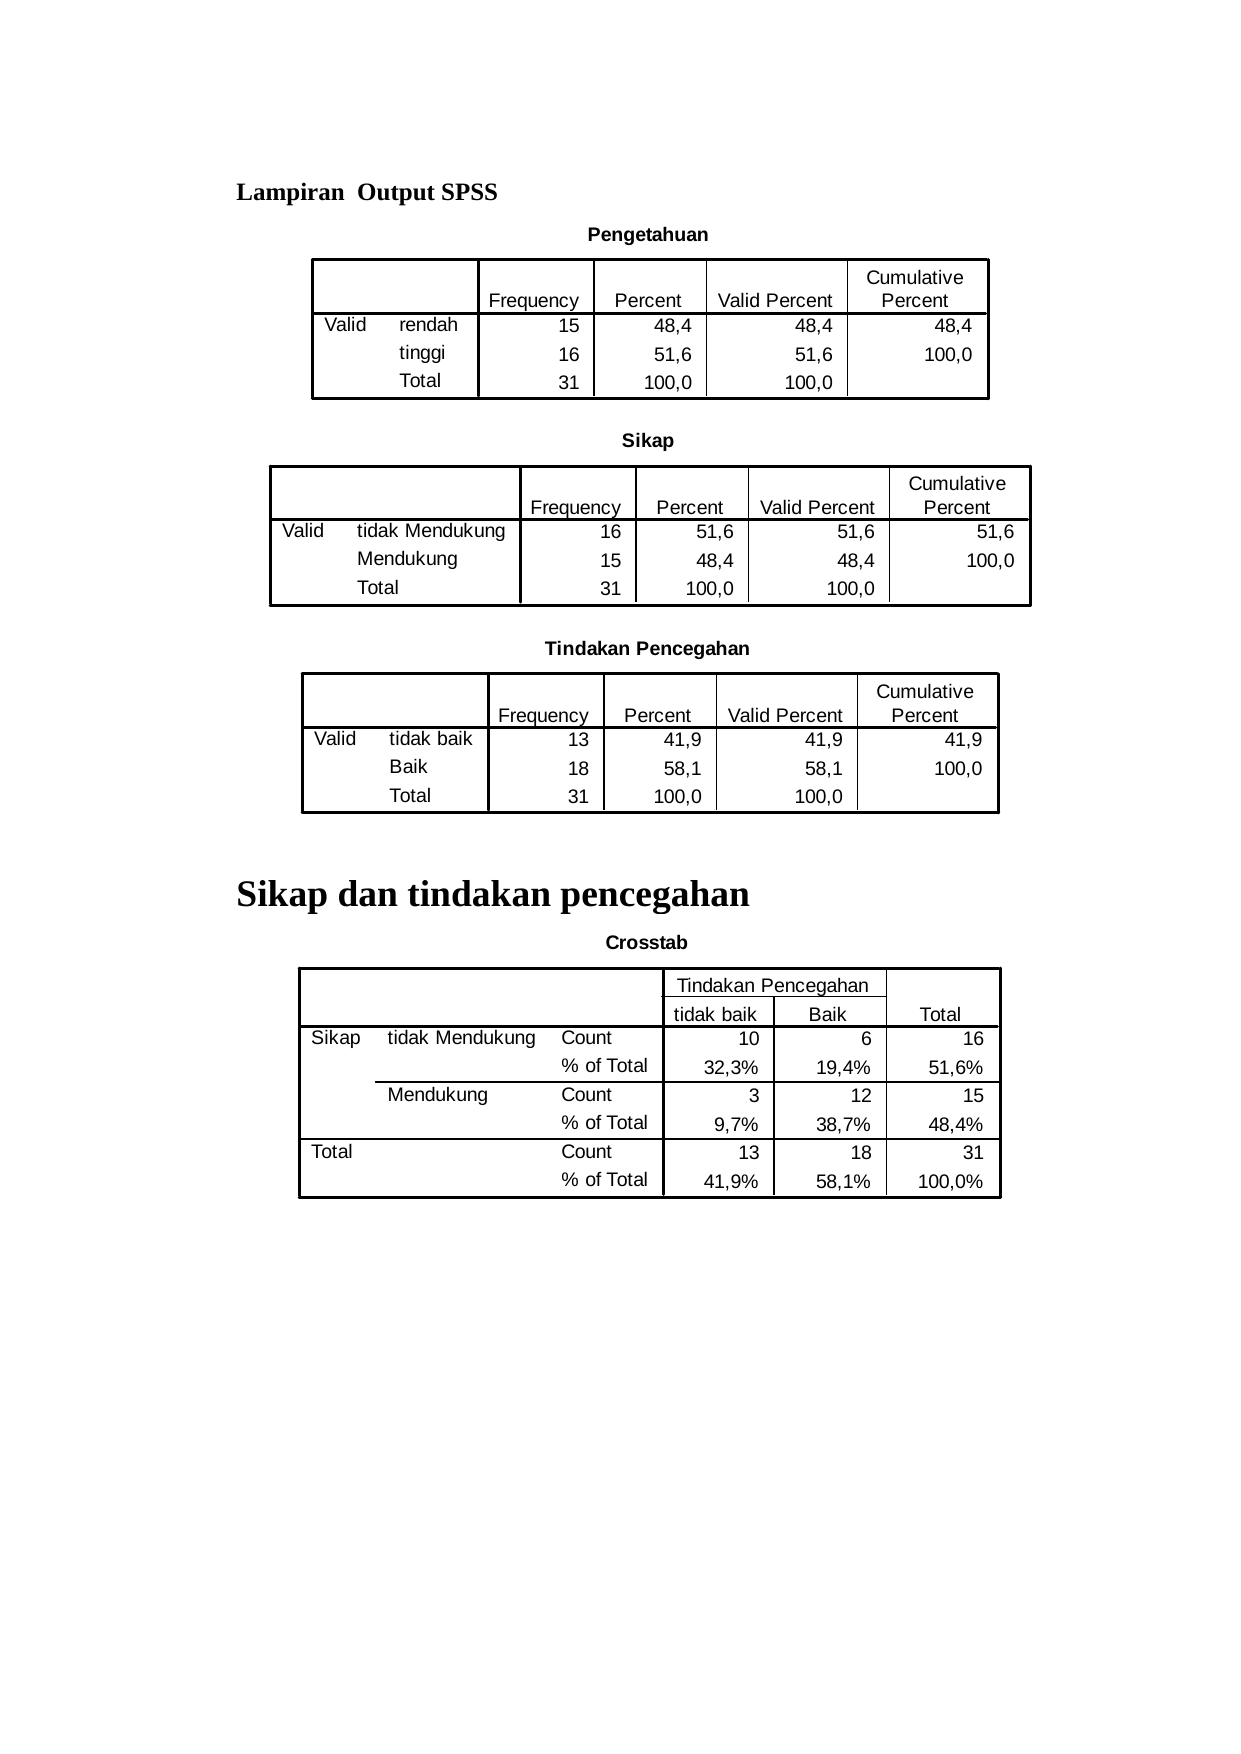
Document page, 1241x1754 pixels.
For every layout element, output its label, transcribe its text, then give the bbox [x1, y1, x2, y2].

text Sikap dan tindakan pencegahan [236, 871, 1063, 914]
text Lampiran Output SPSS [236, 177, 1063, 206]
